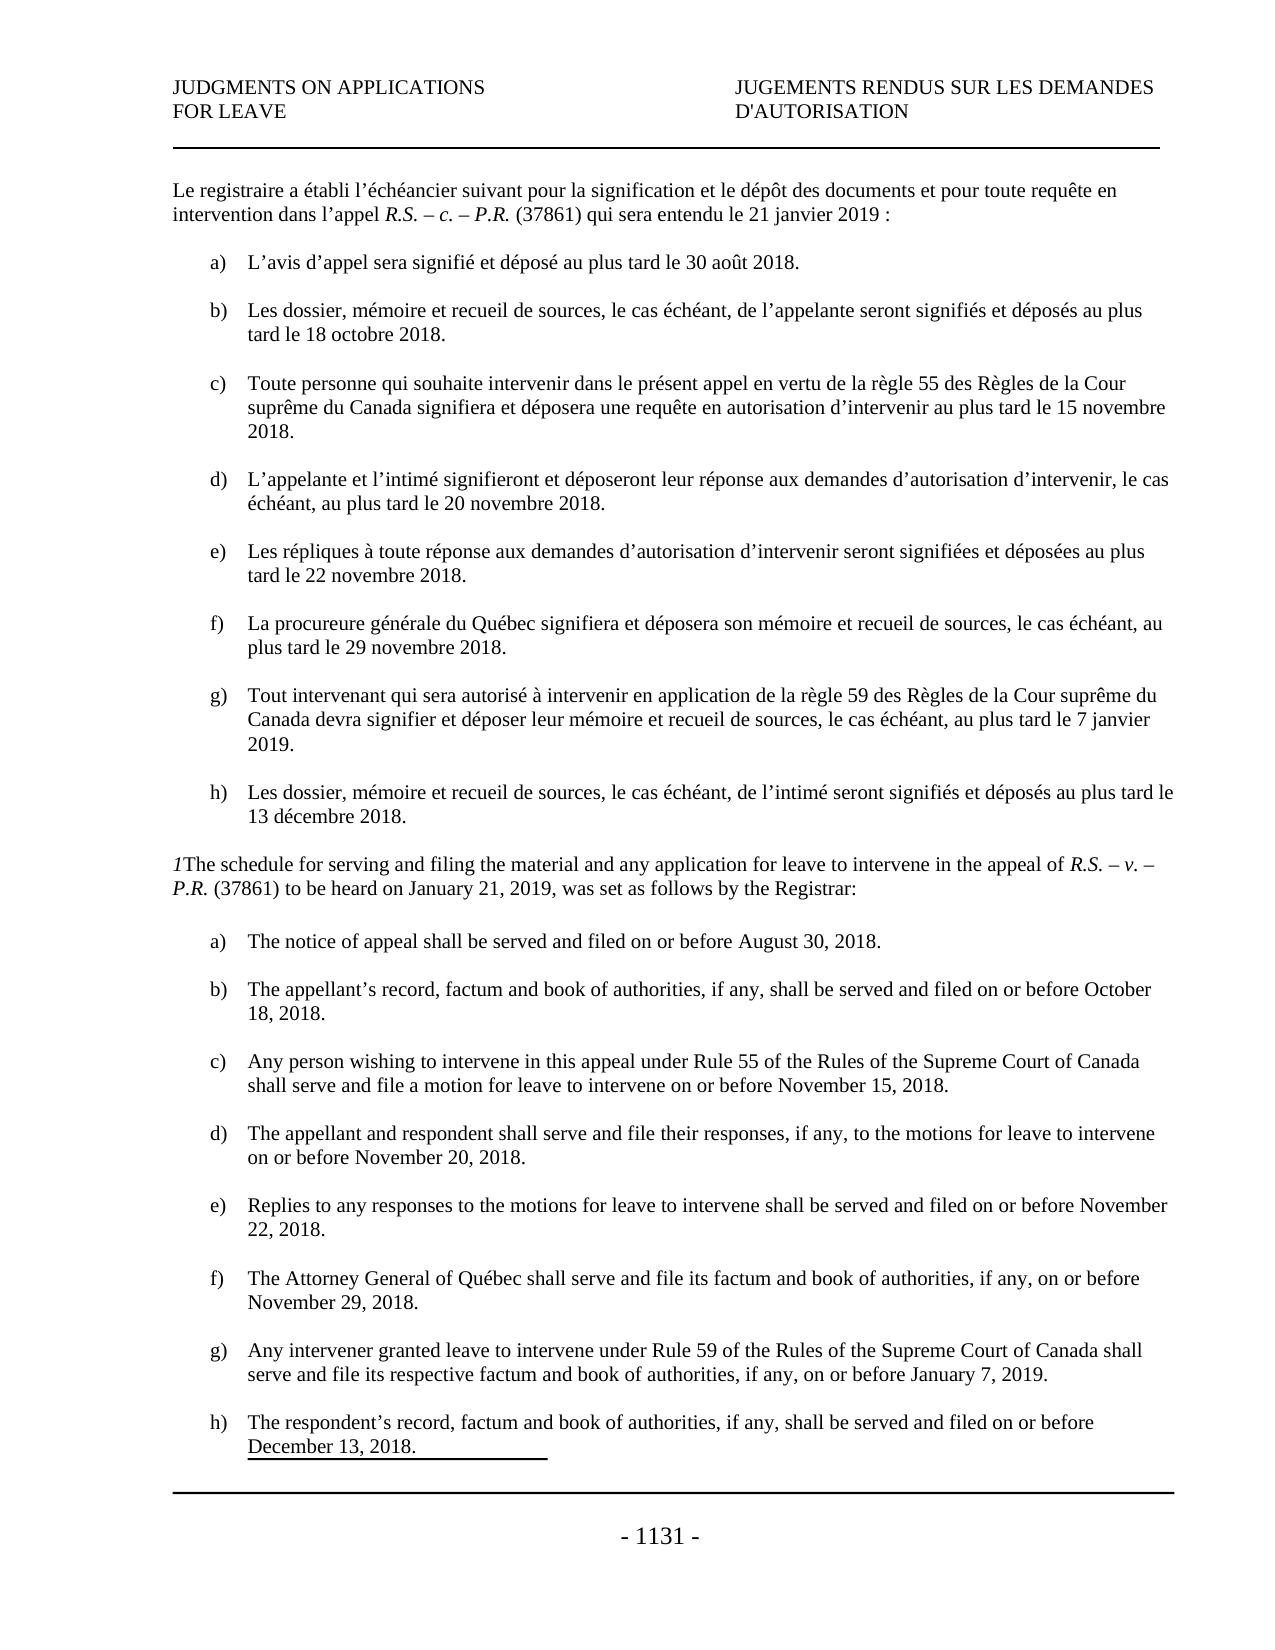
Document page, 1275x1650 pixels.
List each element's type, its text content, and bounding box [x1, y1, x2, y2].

list L’avis d’appel sera signifié et déposé au plus tard le 30 août 2018. [210, 250, 1174, 274]
list Les dossier, mémoire et recueil de sources, le cas échéant, de l’intimé seront signifiés et déposés au plus tard le 13 décembre 2018. [210, 779, 1174, 828]
list Replies to any responses to the motions for leave to intervene shall be served and filed on or before November 22, 2018. [210, 1193, 1174, 1241]
list The Attorney General of Québec shall serve and file its factum and book of authorities, if any, on or before November 29, 2018. [210, 1266, 1174, 1314]
list Tout intervenant qui sera autorisé à intervenir en application de la règle 59 des Règles de la Cour suprême du Canada devra signifier et déposer leur mémoire et recueil de sources, le cas échéant, au plus tard le 7 janvier 2019. [210, 683, 1174, 756]
list La procureure générale du Québec signifiera et déposera son mémoire et recueil de sources, le cas échéant, au plus tard le 29 novembre 2018. [210, 611, 1174, 659]
text Le registraire a établi l’échéancier suivant pour la signification et le dépôt des documents et pour toute requête en intervention dans l’appel R.S. – c. – P.R. (37861) qui sera entendu le 21 janvier 2019 : [172, 178, 1174, 226]
list Any intervener granted leave to intervene under Rule 59 of the Rules of the Supreme Court of Canada shall serve and file its respective factum and book of authorities, if any, on or before January 7, 2019. [210, 1338, 1174, 1386]
list The notice of appeal shall be served and filed on or before August 30, 2018. [210, 929, 1174, 953]
list Toute personne qui souhaite intervenir dans le présent appel en vertu de la règle 55 des Règles de la Cour suprême du Canada signifiera et déposera une requête en autorisation d’intervenir au plus tard le 15 novembre 2018. [210, 371, 1174, 443]
text The schedule for serving and filing the material and any application for leave to intervene in the appeal of R.S. – v. – P.R. (37861) to be heard on January 21, 2019, was set as follows by the Registrar: [172, 852, 1174, 929]
list The respondent’s record, factum and book of authorities, if any, shall be served and filed on or before December 13, 2018. [210, 1410, 1174, 1458]
list L’appelante et l’intimé signifieront et déposeront leur réponse aux demandes d’autorisation d’intervenir, le cas échéant, au plus tard le 20 novembre 2018. [210, 467, 1174, 515]
list The appellant’s record, factum and book of authorities, if any, shall be served and filed on or before October 18, 2018. [210, 977, 1174, 1025]
list The appellant and respondent shall serve and file their responses, if any, to the motions for leave to intervene on or before November 20, 2018. [210, 1121, 1174, 1169]
list Les dossier, mémoire et recueil de sources, le cas échéant, de l’appelante seront signifiés et déposés au plus tard le 18 octobre 2018. [210, 298, 1174, 346]
list Les répliques à toute réponse aux demandes d’autorisation d’intervenir seront signifiées et déposées au plus tard le 22 novembre 2018. [210, 539, 1174, 587]
list Any person wishing to intervene in this appeal under Rule 55 of the Rules of the Supreme Court of Canada shall serve and file a motion for leave to intervene on or before November 15, 2018. [210, 1049, 1174, 1097]
